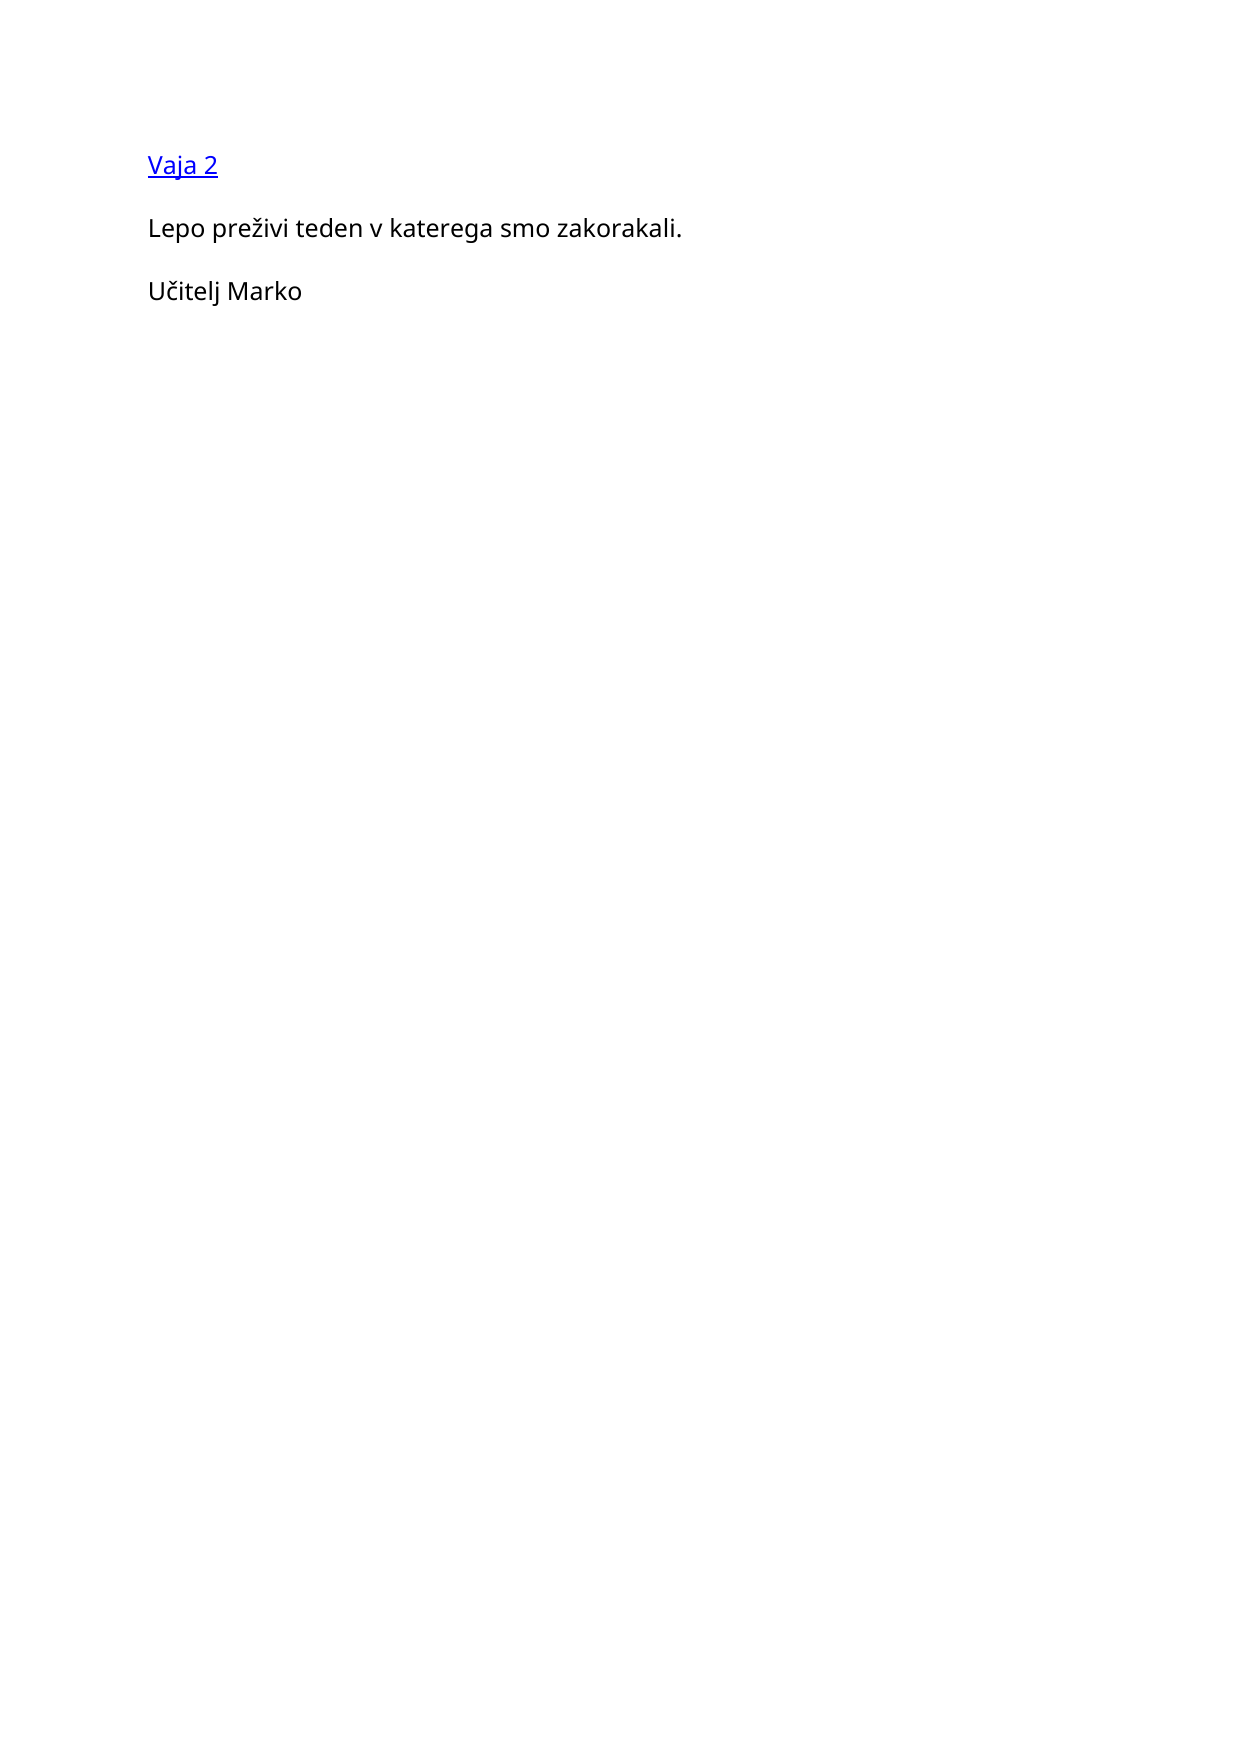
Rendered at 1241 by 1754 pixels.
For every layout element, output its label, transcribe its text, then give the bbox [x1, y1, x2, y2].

text Lepo preživi teden v katerega smo zakorakali. [148, 211, 1093, 245]
text Vaja 2 [148, 148, 1093, 182]
text Učitelj Marko [148, 274, 1093, 308]
